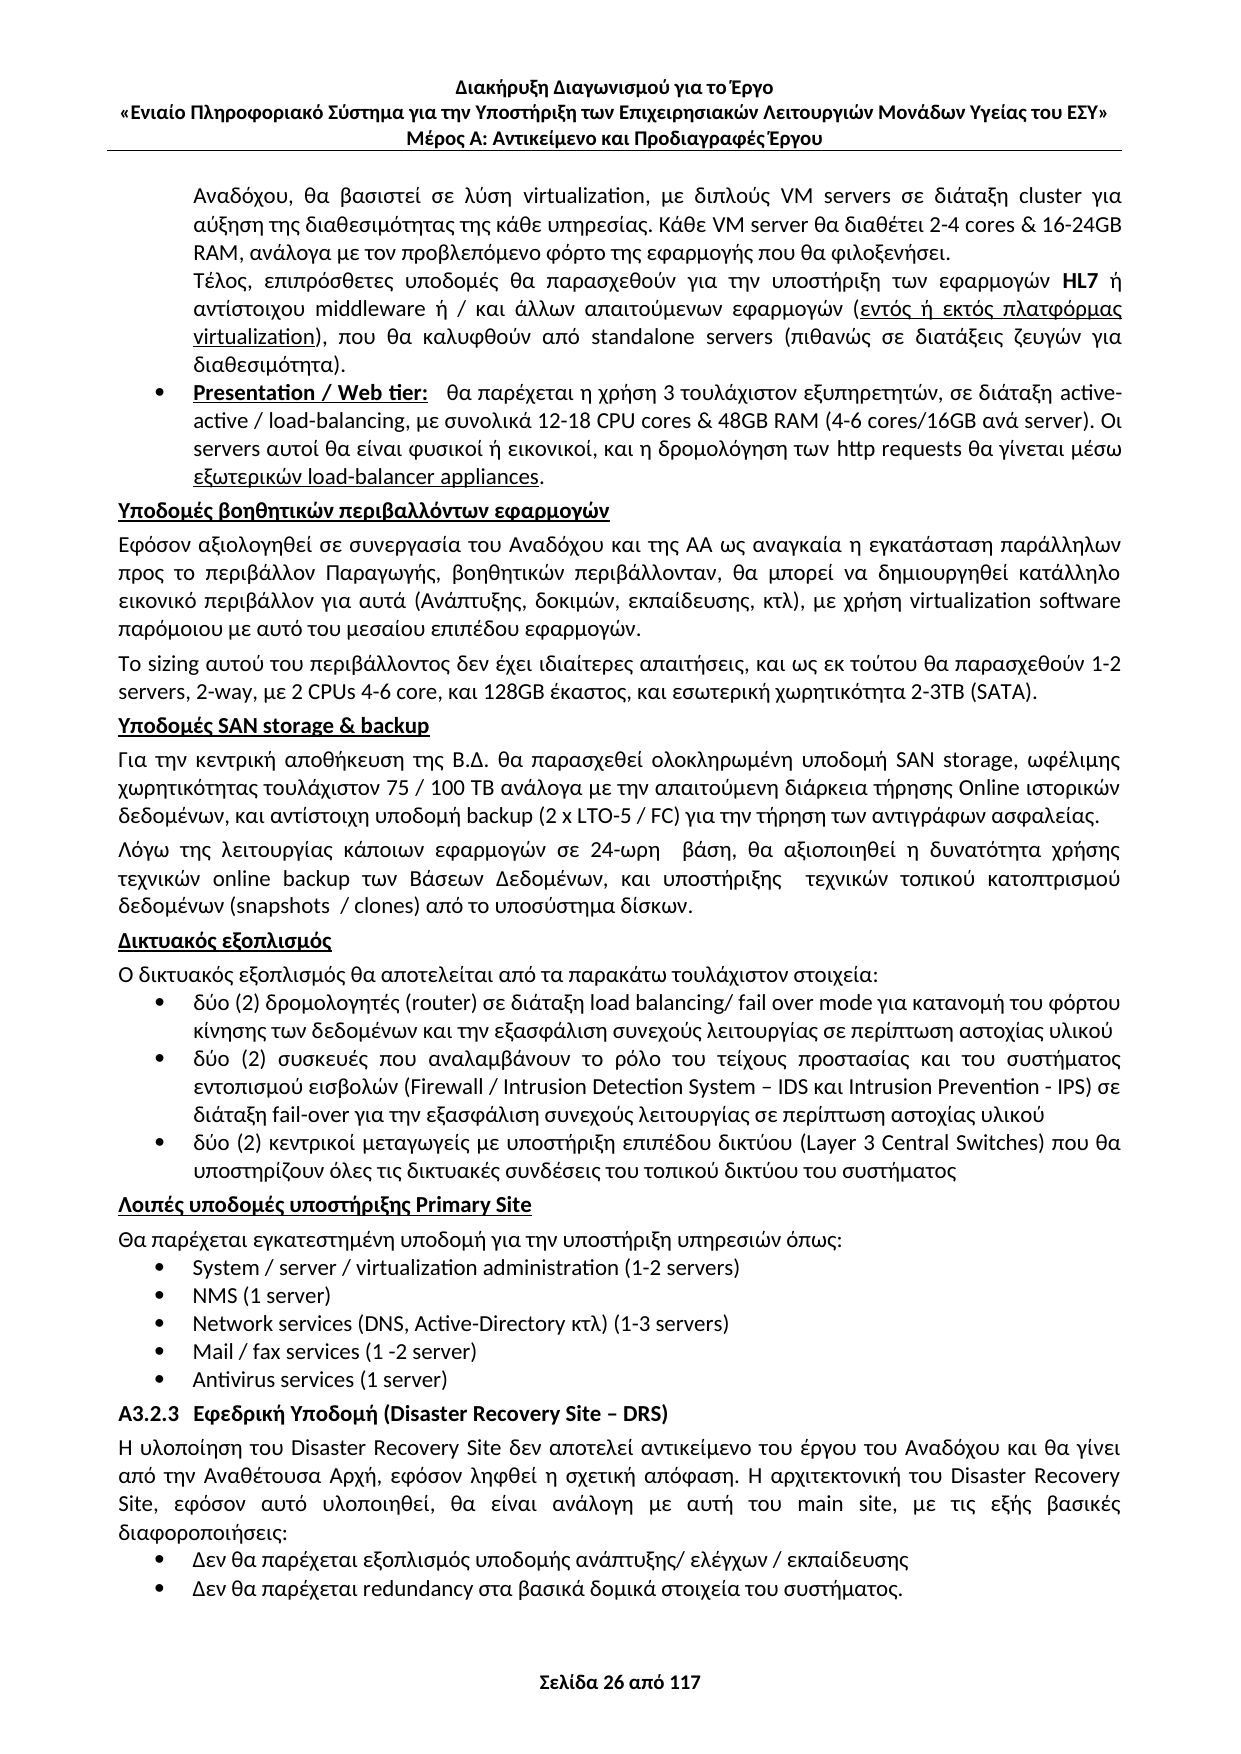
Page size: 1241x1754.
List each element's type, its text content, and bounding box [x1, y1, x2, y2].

text Εφόσον αξιολογηθεί σε συνεργασία του Αναδόχου και της ΑΑ ως αναγκαία η εγκατάσταση παράλληλων προς το περιβάλλον Παραγωγής, βοηθητικών περιβάλλονταν, θα μπορεί να δημιουργηθεί κατάλληλο εικονικό περιβάλλον για αυτά (Ανάπτυξης, δοκιμών, εκπαίδευσης, κτλ), με χρήση virtualization software παρόμοιου με αυτό του μεσαίου επιπέδου εφαρμογών. [118, 530, 1122, 642]
text Λοιπές υποδομές υποστήριξης Primary Site [118, 1191, 1122, 1219]
text Λόγω της λειτουργίας κάποιων εφαρμογών σε 24-ωρη βάση, θα αξιοποιηθεί η δυνατότητα χρήσης τεχνικών online backup των Βάσεων Δεδομένων, και υποστήριξης τεχνικών τοπικού κατοπτρισμού δεδομένων (snapshots / clones) από το υποσύστημα δίσκων. [118, 836, 1122, 920]
list δύο (2) κεντρικοί μεταγωγείς με υποστήριξη επιπέδου δικτύου (Layer 3 Central Switches) που θα υποστηρίζουν όλες τις δικτυακές συνδέσεις του τοπικού δικτύου του συστήματος [156, 1128, 1122, 1184]
list Presentation / Web tier: θα παρέχεται η χρήση 3 τουλάχιστον εξυπηρετητών, σε διάταξη active-active / load-balancing, με συνολικά 12-18 CPU cores & 48GB RAM (4-6 cores/16GB ανά server). Οι servers αυτοί θα είναι φυσικοί ή εικονικοί, και η δρομολόγηση των http requests θα γίνεται μέσω εξωτερικών load-balancer appliances. [156, 378, 1122, 490]
text Δικτυακός εξοπλισμός [118, 926, 1122, 954]
list δύο (2) δρομολογητές (router) σε διάταξη load balancing/ fail over mode για κατανομή του φόρτου κίνησης των δεδομένων και την εξασφάλιση συνεχούς λειτουργίας σε περίπτωση αστοχίας υλικού [156, 988, 1122, 1044]
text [193, 182, 1122, 266]
list Δεν θα παρέχεται redundancy στα βασικά δομικά στοιχεία του συστήματος. [155, 1574, 1122, 1602]
subtitle Εφεδρική Υποδομή (Disaster Recovery Site – DRS) [118, 1399, 1122, 1427]
text Υποδομές SAN storage & backup [118, 711, 1122, 739]
list Mail / fax services (1 -2 server) [155, 1337, 1122, 1365]
text Η υλοποίηση του Disaster Recovery Site δεν αποτελεί αντικείμενο του έργου του Αναδόχου και θα γίνει από την Αναθέτουσα Αρχή, εφόσον ληφθεί η σχετική απόφαση. Η αρχιτεκτονική του Disaster Recovery Site, εφόσον αυτό υλοποιηθεί, θα είναι ανάλογη με αυτή του main site, με τις εξής βασικές διαφοροποιήσεις: [118, 1433, 1122, 1546]
text Θα παρέχεται εγκατεστημένη υποδομή για την υποστήριξη υπηρεσιών όπως: [118, 1225, 1122, 1253]
text Υποδομές βοηθητικών περιβαλλόντων εφαρμογών [118, 496, 1122, 524]
text Το sizing αυτού του περιβάλλοντος δεν έχει ιδιαίτερες απαιτήσεις, και ως εκ τούτου θα παρασχεθούν 1-2 servers, 2-way, με 2 CPUs 4-6 core, και 128GB έκαστος, και εσωτερική χωρητικότητα 2-3ΤΒ (SATA). [118, 649, 1122, 705]
text Τέλος, επιπρόσθετες υποδομές θα παρασχεθούν για την υποστήριξη των εφαρμογών HL7 ή αντίστοιχου middleware ή / και άλλων απαιτούμενων εφαρμογών (εντός ή εκτός πλατφόρμας virtualization), που θα καλυφθούν από standalone servers (πιθανώς σε διατάξεις ζευγών για διαθεσιμότητα). [193, 266, 1122, 378]
text Ο δικτυακός εξοπλισμός θα αποτελείται από τα παρακάτω τουλάχιστον στοιχεία: [118, 960, 1122, 988]
list Network services (DNS, Active-Directory κτλ) (1-3 servers) [155, 1309, 1122, 1337]
list Δεν θα παρέχεται εξοπλισμός υποδομής ανάπτυξης/ ελέγχων / εκπαίδευσης [155, 1546, 1122, 1574]
list System / server / virtualization administration (1-2 servers) [155, 1253, 1122, 1281]
list Antivirus services (1 server) [155, 1365, 1122, 1393]
list δύο (2) συσκευές που αναλαμβάνουν το ρόλο του τείχους προστασίας και του συστήματος εντοπισμού εισβολών (Firewall / Intrusion Detection System – IDS και Intrusion Prevention - IPS) σε διάταξη fail-over για την εξασφάλιση συνεχούς λειτουργίας σε περίπτωση αστοχίας υλικού [156, 1044, 1122, 1128]
text Για την κεντρική αποθήκευση της Β.Δ. θα παρασχεθεί ολοκληρωμένη υποδομή SAN storage, ωφέλιμης χωρητικότητας τουλάχιστον 75 / 100 TB ανάλογα με την απαιτούμενη διάρκεια τήρησης Online ιστορικών δεδομένων, και αντίστοιχη υποδομή backup (2 x LTO-5 / FC) για την τήρηση των αντιγράφων ασφαλείας. [118, 745, 1122, 829]
list NMS (1 server) [155, 1281, 1122, 1309]
